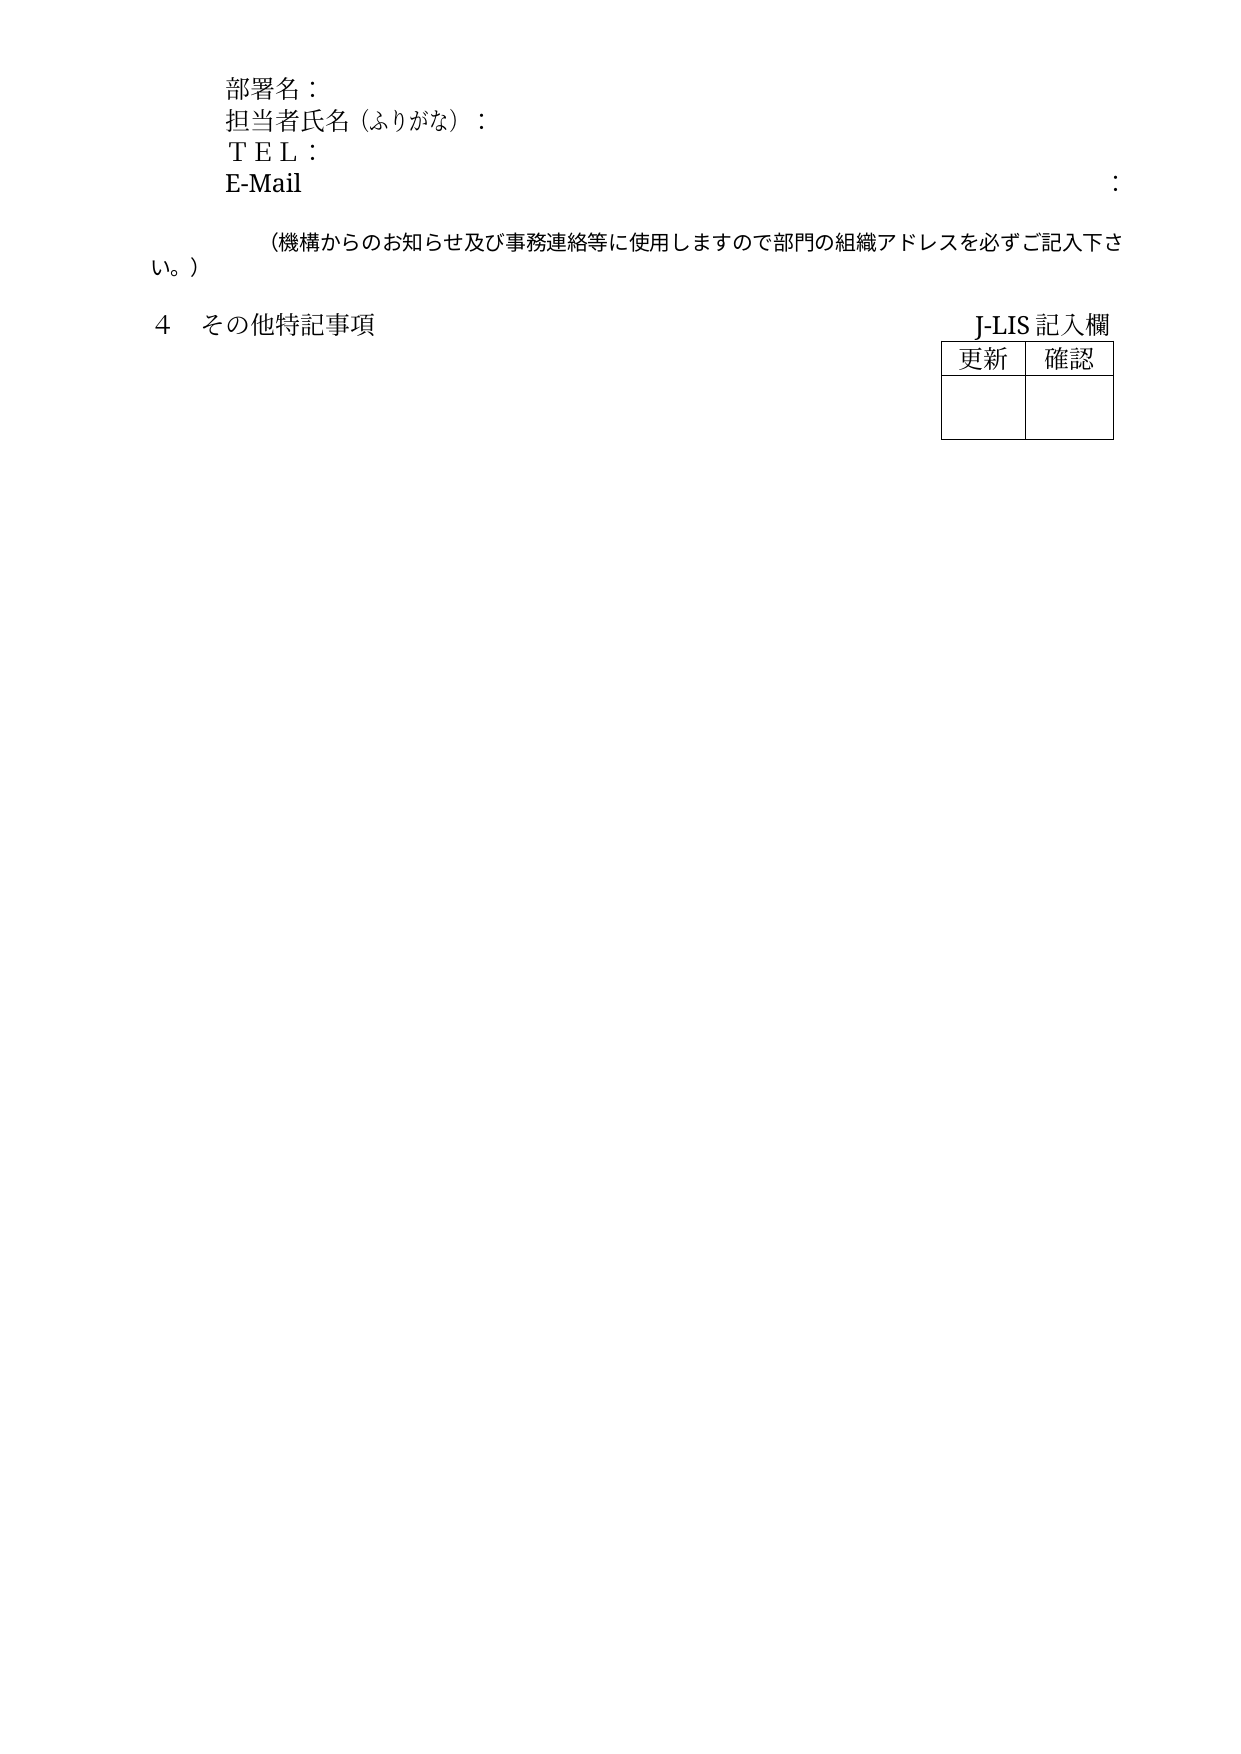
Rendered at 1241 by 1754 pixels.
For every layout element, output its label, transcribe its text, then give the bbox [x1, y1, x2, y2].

table_header 確認 [1026, 342, 1113, 375]
table_header 更新 [942, 342, 1025, 375]
text ４ その他特記事項 J-LIS記入欄 [150, 309, 1128, 341]
table_cell [942, 376, 1025, 439]
text 担当者氏名（ふりがな）： [150, 105, 1128, 136]
text 部署名： [150, 74, 1128, 105]
table_cell [1026, 376, 1113, 439]
text ＴＥＬ： [150, 136, 1128, 168]
text E-Mail： [150, 168, 1128, 230]
text （機構からのお知らせ及び事務連絡等に使用しますので部門の組織アドレスを必ずご記入下さい。） [150, 230, 1128, 280]
